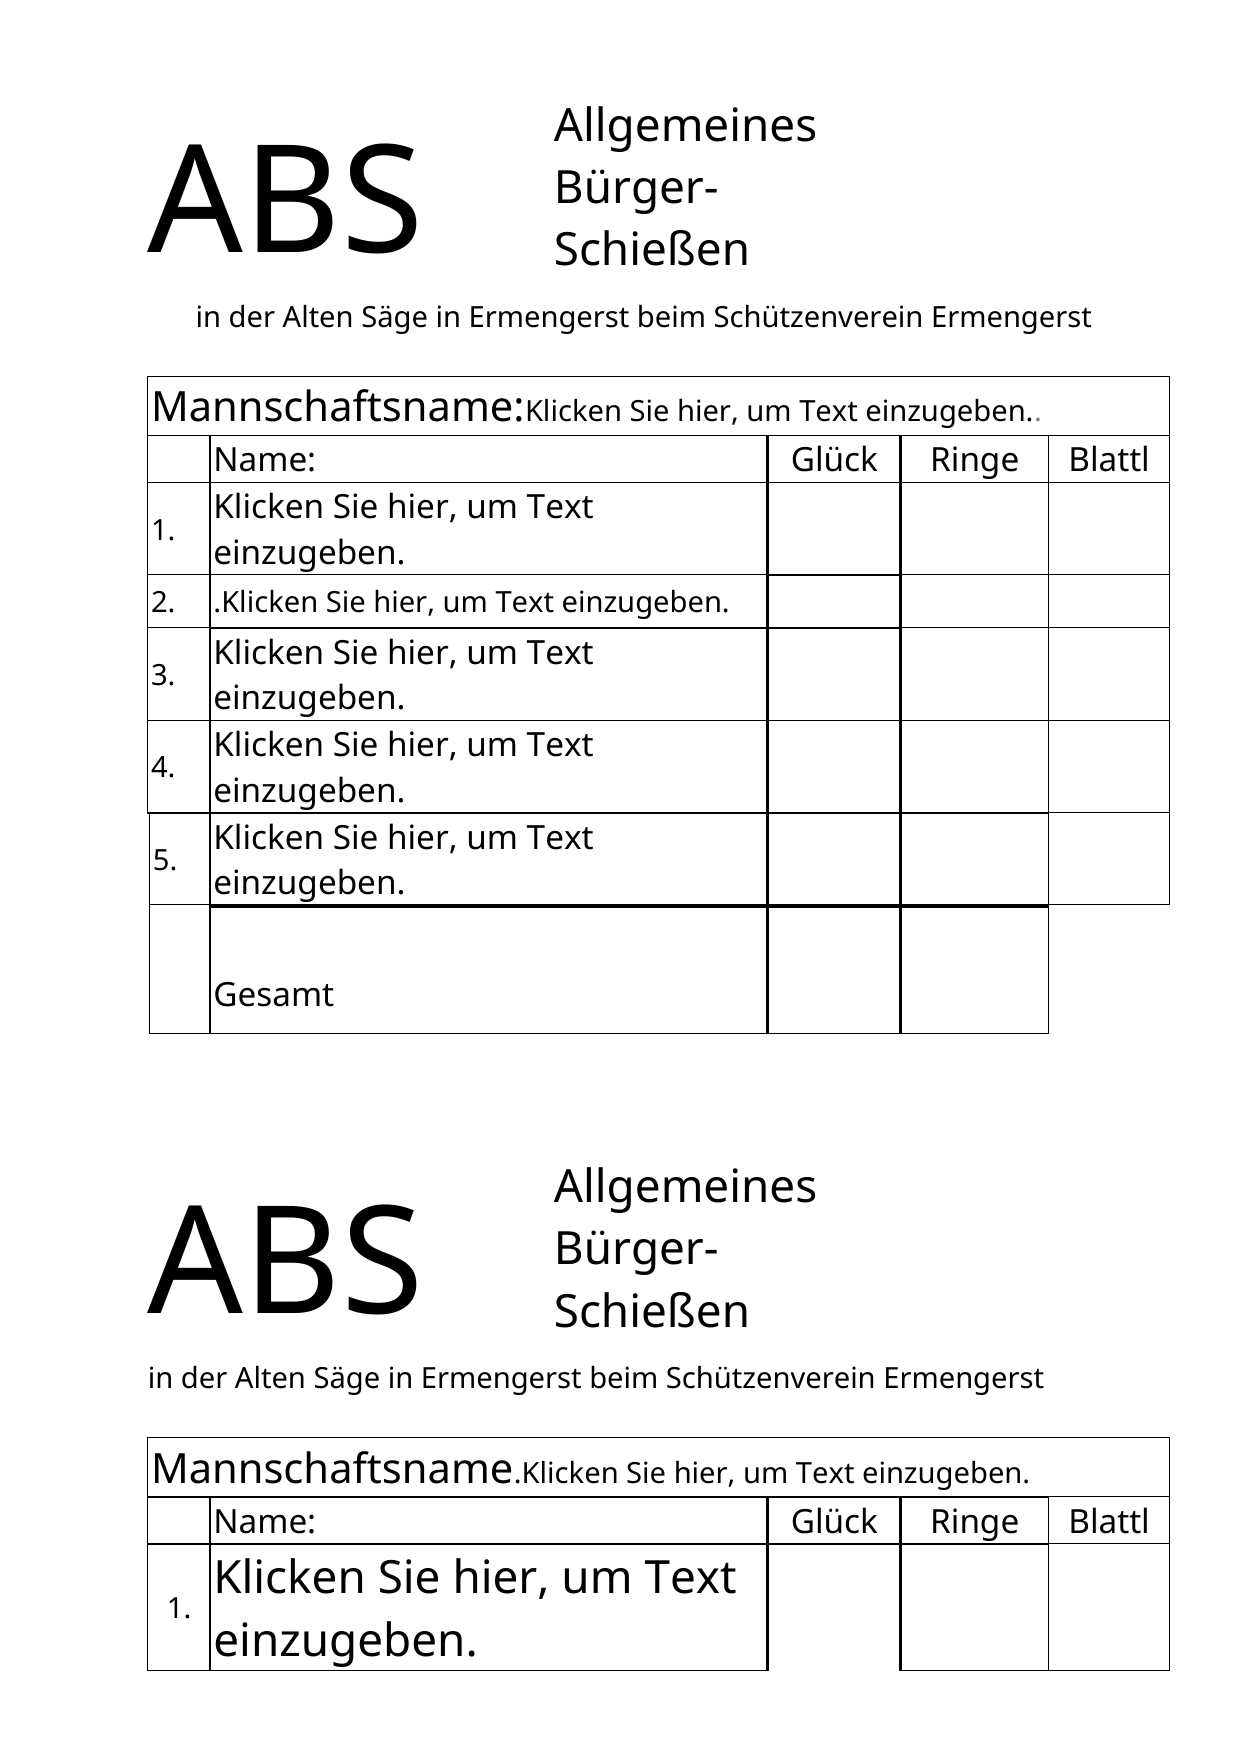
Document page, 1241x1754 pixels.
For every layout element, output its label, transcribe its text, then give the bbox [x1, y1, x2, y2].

table_cell . [211, 575, 766, 627]
table_cell [1049, 1544, 1169, 1669]
table_cell Name: [211, 436, 766, 482]
table_cell [902, 721, 1048, 812]
table_cell [769, 970, 899, 1033]
table_cell [1049, 628, 1169, 719]
table_cell 2. [148, 575, 209, 627]
table_cell Ringe [902, 436, 1048, 482]
table_cell [769, 908, 899, 970]
table_cell [902, 908, 1048, 970]
table_cell [1049, 721, 1169, 812]
table_cell [211, 908, 766, 970]
table_cell [769, 483, 899, 574]
table_header Allgemeines Bürger- Schießen [546, 92, 1100, 296]
table_header ABS [140, 92, 546, 296]
table_header Mannschaftsname:. [148, 377, 1169, 435]
table_cell [769, 576, 899, 627]
table_cell [902, 628, 1048, 719]
text in der Alten Säge in Ermengerst beim Schützenverein Ermengerst [148, 1358, 1092, 1397]
table_cell 5. [150, 814, 209, 904]
table_cell [1049, 483, 1169, 574]
table_cell [769, 814, 899, 904]
table_cell Blattl [1049, 1497, 1169, 1543]
table_header Mannschaftsname. [148, 1438, 1169, 1496]
table_cell [902, 970, 1048, 1033]
table_cell Glück [769, 436, 899, 482]
table_cell [902, 1545, 1048, 1669]
table_cell Ringe [902, 1498, 1048, 1543]
table_cell 4. [148, 721, 209, 812]
table_header ABS [140, 1154, 546, 1358]
table_cell Gesamt [211, 970, 766, 1033]
table_cell [769, 721, 899, 812]
table_cell [902, 483, 1048, 574]
table_cell Glück [769, 1498, 899, 1543]
table_cell Name: [211, 1498, 766, 1543]
table_cell [769, 629, 899, 719]
table_cell [148, 436, 209, 482]
table_cell [1049, 813, 1169, 904]
table_cell [769, 1545, 899, 1669]
table_cell 1. [148, 483, 209, 574]
table_cell Blattl [1049, 436, 1169, 482]
table_cell 1. [148, 1545, 209, 1669]
table_cell [902, 575, 1048, 627]
table_cell [148, 1498, 209, 1543]
table_header Allgemeines Bürger- Schießen [546, 1154, 1100, 1358]
text in der Alten Säge in Ermengerst beim Schützenverein Ermengerst [148, 296, 1092, 336]
table_cell [902, 814, 1048, 904]
table_cell [150, 905, 209, 1033]
table_cell 3. [148, 628, 209, 719]
table_cell [1049, 575, 1169, 627]
